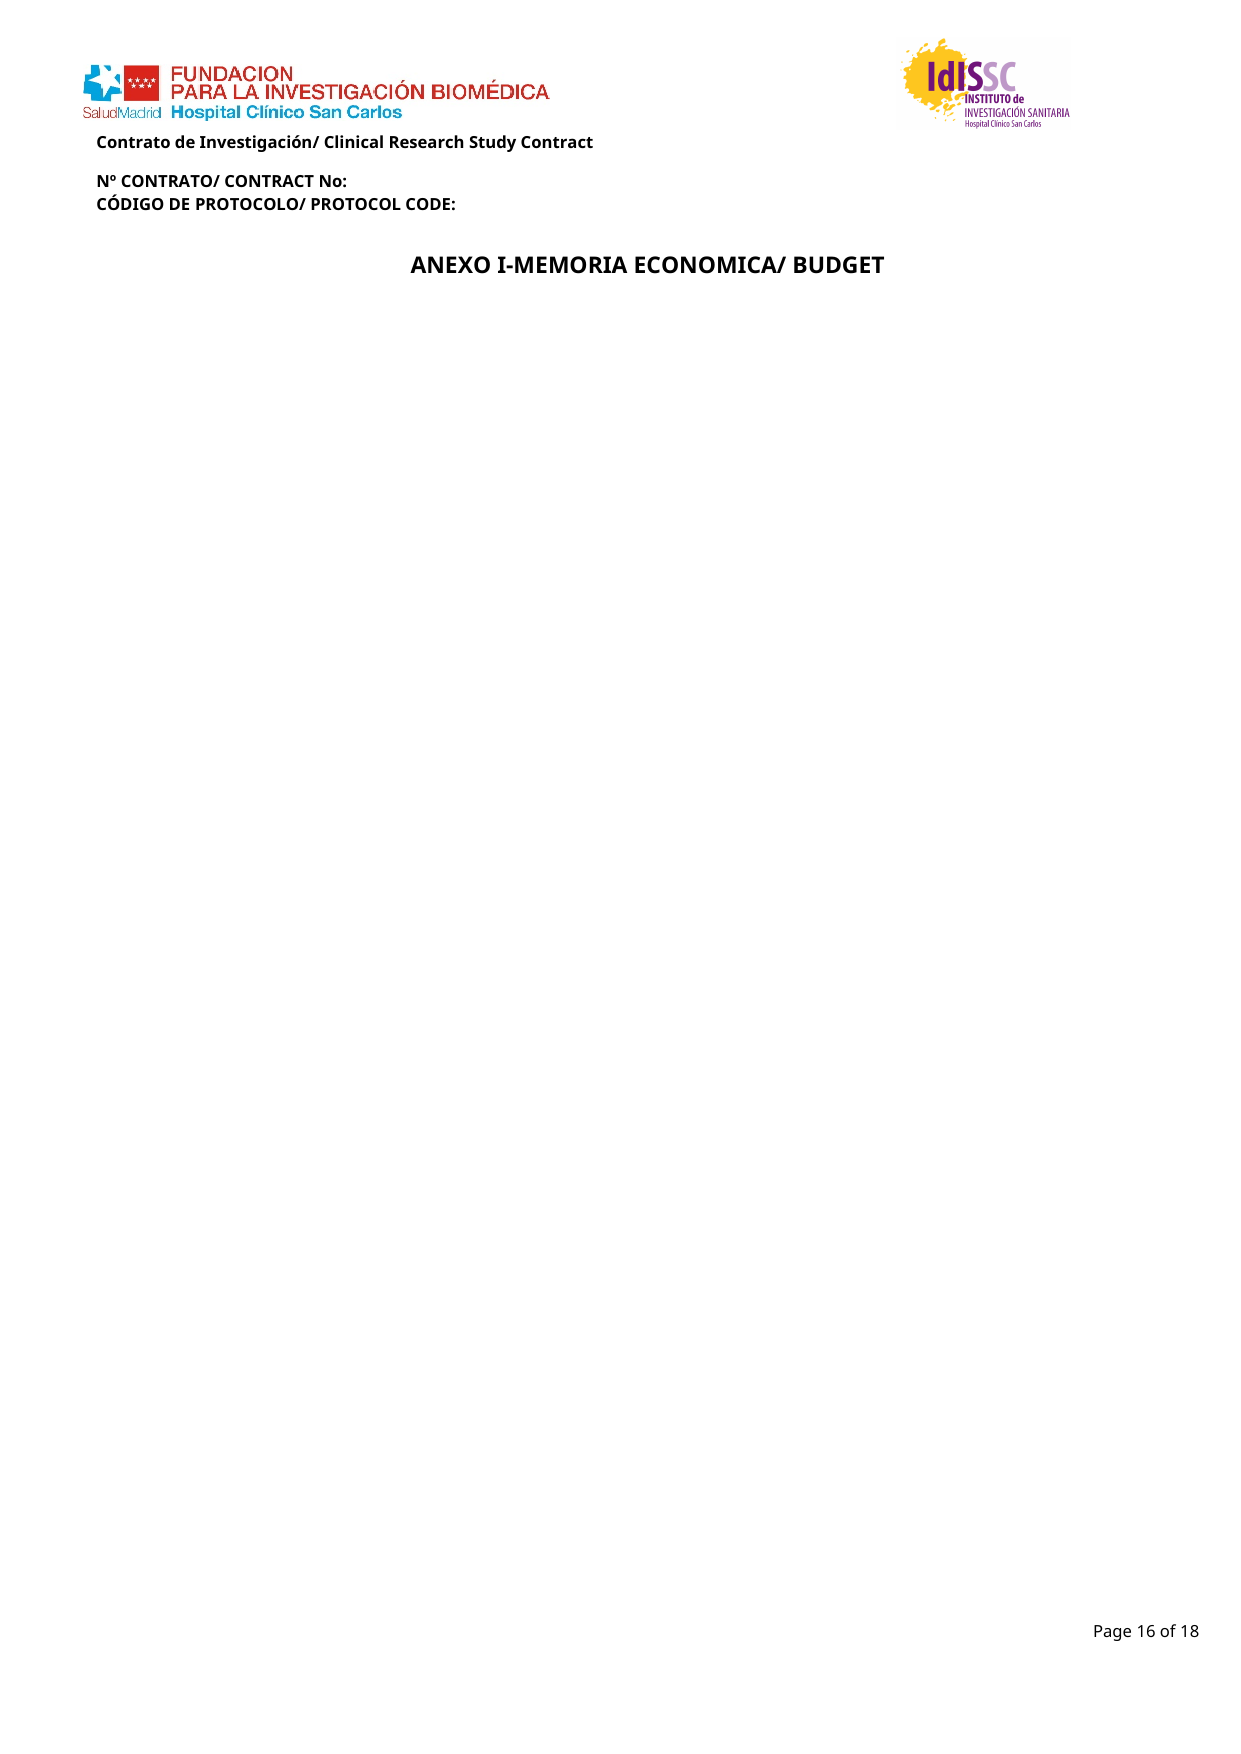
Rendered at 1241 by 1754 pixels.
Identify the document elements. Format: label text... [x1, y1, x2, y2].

text ANEXO I-MEMORIA ECONOMICA/ BUDGET [96, 249, 1199, 281]
picture [896, 37, 1072, 130]
picture [83, 64, 550, 121]
